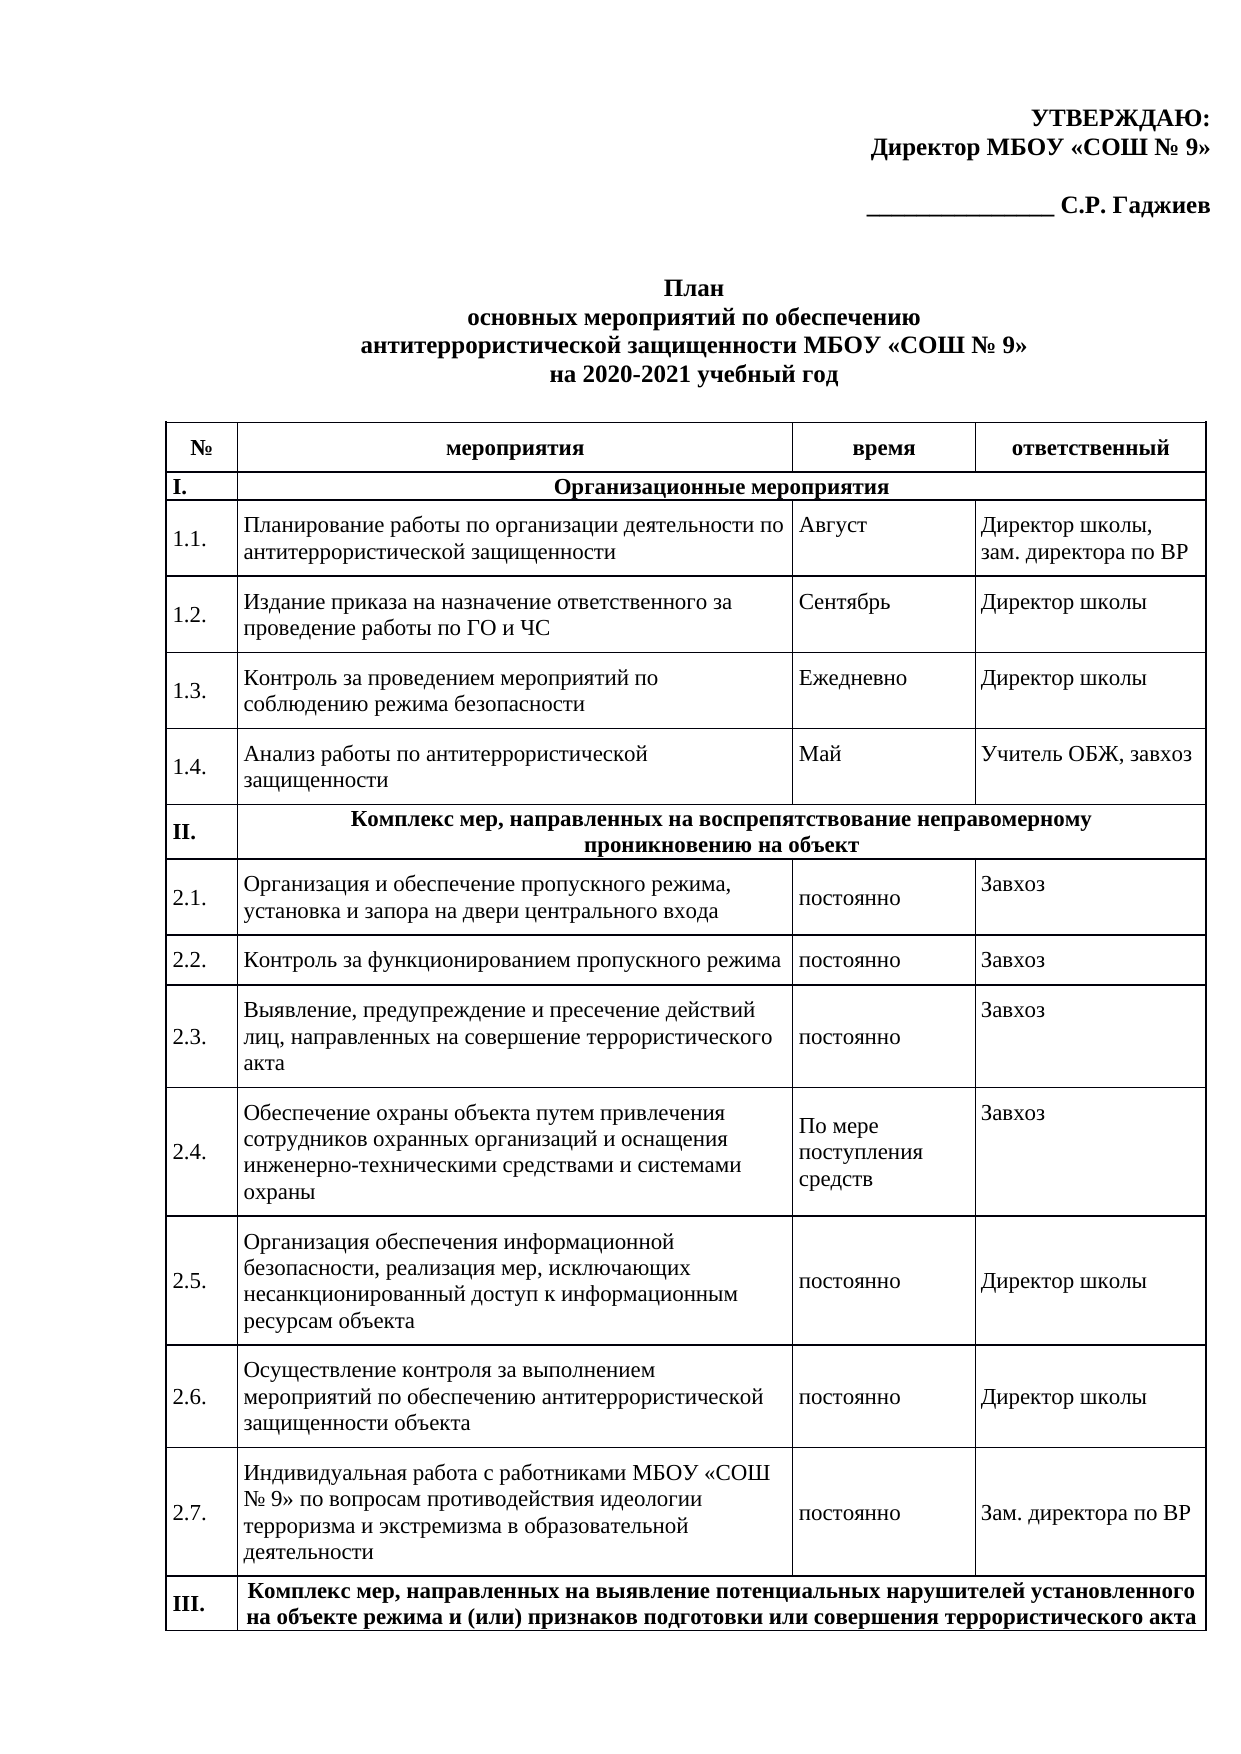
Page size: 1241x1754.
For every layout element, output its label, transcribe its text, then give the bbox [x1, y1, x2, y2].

table_header мероприятия [238, 423, 792, 471]
table_cell III. [167, 1577, 237, 1630]
table_cell Организация обеспечения информационной безопасности, реализация мер, исключающих несанкционированный доступ к информационным ресурсам объекта [238, 1217, 792, 1344]
table_header ответственный [976, 423, 1205, 471]
text антитеррористической защищенности МБОУ «СОШ № 9» [177, 330, 1211, 359]
table_cell постоянно [793, 1448, 975, 1575]
table_cell Организационные мероприятия [238, 473, 1205, 499]
table_cell Май [793, 729, 975, 804]
table_cell Издание приказа на назначение ответственного за проведение работы по ГО и ЧС [238, 577, 792, 651]
table_cell постоянно [793, 986, 975, 1086]
table_cell 2.3. [167, 986, 237, 1086]
table_cell Директор школы [976, 653, 1205, 727]
table_cell Учитель ОБЖ, завхоз [976, 729, 1205, 804]
table_cell 1.3. [167, 653, 237, 727]
table_cell Ежедневно [793, 653, 975, 727]
table_cell Контроль за проведением мероприятий по соблюдению режима безопасности [238, 653, 792, 727]
table_cell Директор школы [976, 1346, 1205, 1447]
text на 2020-2021 учебный год [177, 359, 1211, 388]
text УТВЕРЖДАЮ: [177, 103, 1211, 132]
table_cell Завхоз [976, 1088, 1205, 1215]
table_cell Директор школы, зам. директора по ВР [976, 501, 1205, 575]
table_cell Завхоз [976, 936, 1205, 984]
text основных мероприятий по обеспечению [177, 302, 1211, 330]
table_cell Завхоз [976, 860, 1205, 934]
text _______________ С.Р. Гаджиев [177, 190, 1211, 218]
table_cell Индивидуальная работа с работниками МБОУ «СОШ № 9» по вопросам противодействия идеологии терроризма и экстремизма в образовательной деятельности [238, 1448, 792, 1575]
table_cell Планирование работы по организации деятельности по антитеррористической защищенности [238, 501, 792, 575]
text Директор МБОУ «СОШ № 9» [177, 132, 1211, 161]
table_cell Комплекс мер, направленных на выявление потенциальных нарушителей установленного на объекте режима и (или) признаков подготовки или совершения террористического акта [238, 1577, 1205, 1630]
table_cell постоянно [793, 860, 975, 934]
text План [177, 273, 1211, 302]
table_cell 2.4. [167, 1088, 237, 1215]
table_cell постоянно [793, 1346, 975, 1447]
table_cell Осуществление контроля за выполнением мероприятий по обеспечению антитеррористической защищенности объекта [238, 1346, 792, 1447]
table_cell постоянно [793, 936, 975, 984]
table_cell Директор школы [976, 577, 1205, 651]
table_cell Контроль за функционированием пропускного режима [238, 936, 792, 984]
table_cell I. [167, 473, 237, 499]
table_cell По мере поступления средств [793, 1088, 975, 1215]
table_cell Сентябрь [793, 577, 975, 651]
table_cell Выявление, предупреждение и пресечение действий лиц, направленных на совершение террористического акта [238, 986, 792, 1086]
table_cell Завхоз [976, 986, 1205, 1086]
table_cell 1.4. [167, 729, 237, 804]
table_cell Обеспечение охраны объекта путем привлечения сотрудников охранных организаций и оснащения инженерно-техническими средствами и системами охраны [238, 1088, 792, 1215]
table_cell 1.2. [167, 577, 237, 651]
table_header № [167, 423, 237, 471]
table_cell Комплекс мер, направленных на воспрепятствование неправомерному проникновению на объект [238, 805, 1205, 858]
table_cell Организация и обеспечение пропускного режима, установка и запора на двери центрального входа [238, 860, 792, 934]
table_cell 1.1. [167, 501, 237, 575]
table_cell 2.6. [167, 1346, 237, 1447]
table_cell постоянно [793, 1217, 975, 1344]
table_cell 2.2. [167, 936, 237, 984]
table_cell Директор школы [976, 1217, 1205, 1344]
table_cell 2.5. [167, 1217, 237, 1344]
table_header время [793, 423, 975, 471]
table_cell Зам. директора по ВР [976, 1448, 1205, 1575]
table_cell Август [793, 501, 975, 575]
table_cell II. [167, 805, 237, 858]
table_cell 2.1. [167, 860, 237, 934]
table_cell 2.7. [167, 1448, 237, 1575]
table_cell Анализ работы по антитеррористической защищенности [238, 729, 792, 804]
